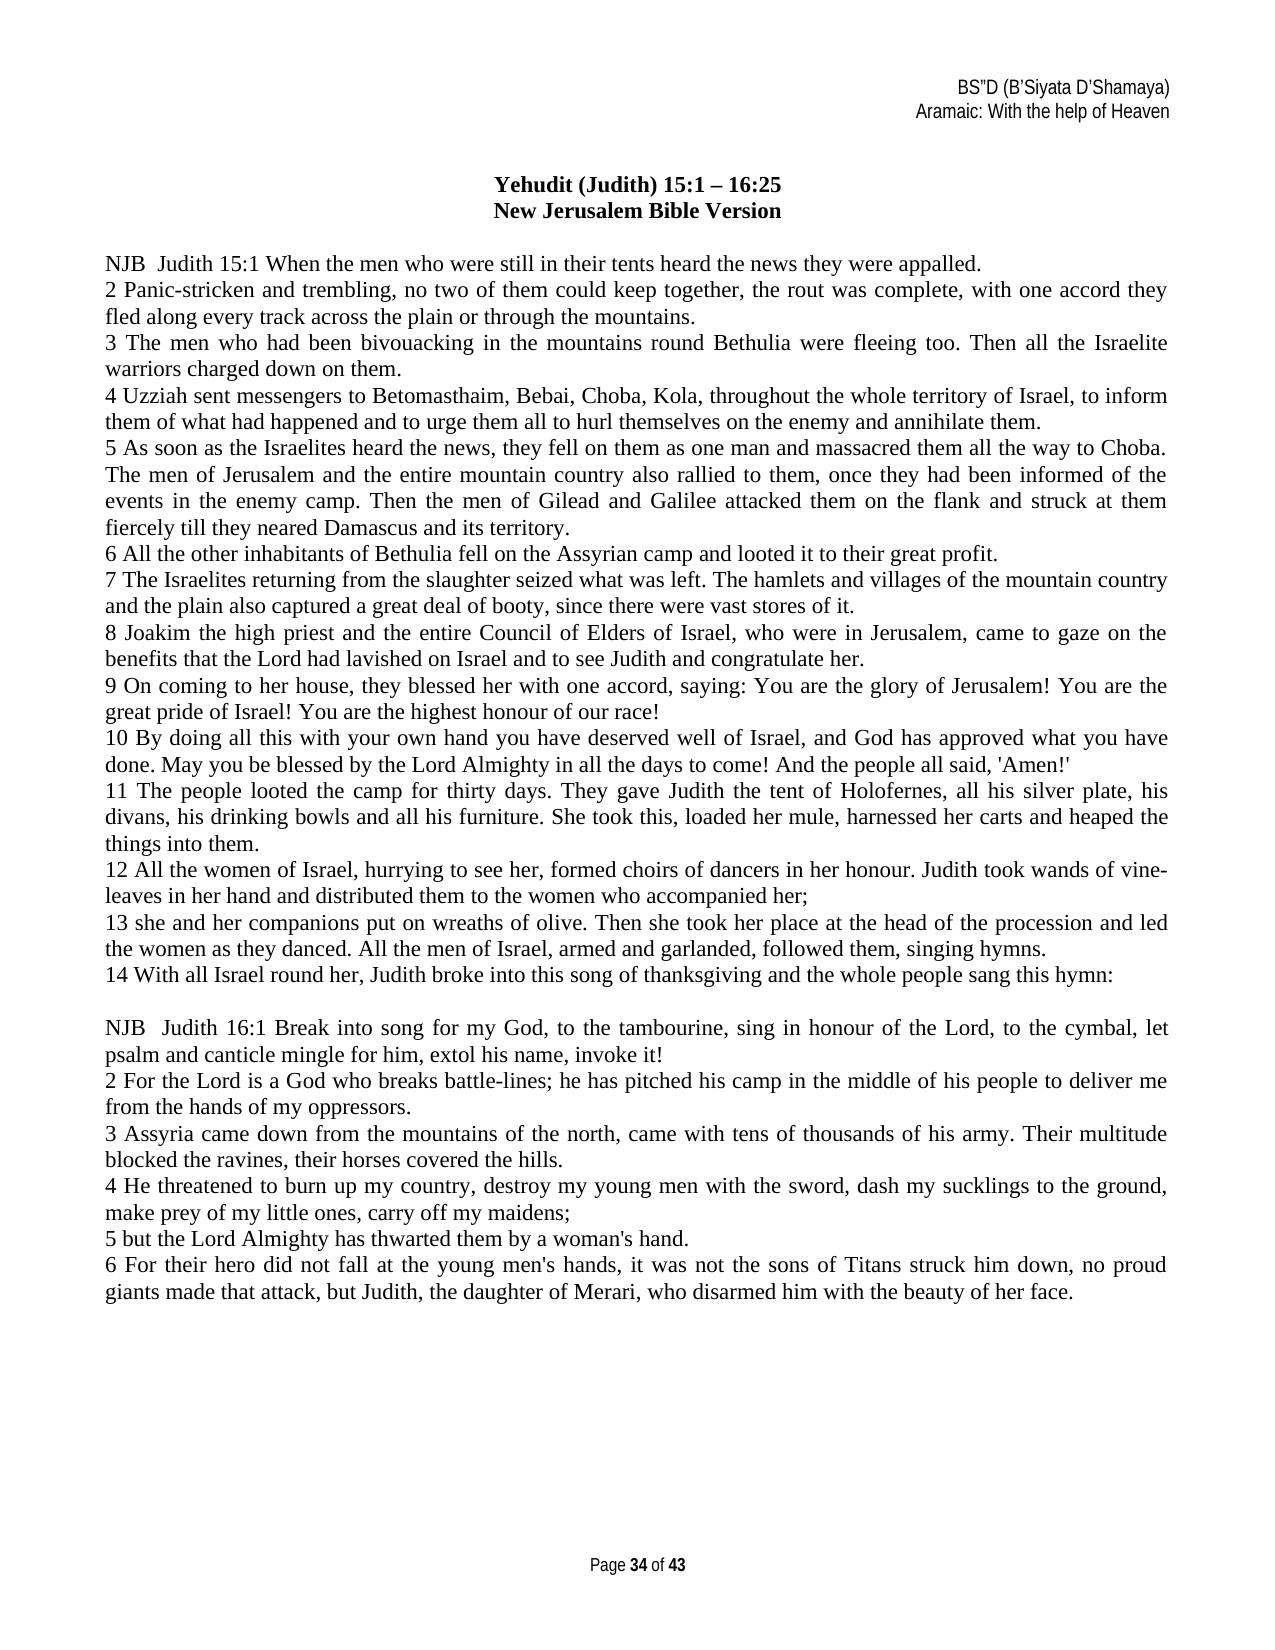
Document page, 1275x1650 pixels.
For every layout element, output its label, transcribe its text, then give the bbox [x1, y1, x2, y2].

text ‎4 He threatened to burn up my country, destroy my young men with ‎the sword, dash my sucklings to the ground, make prey of my little ‎ones, carry off my maidens;‎ [105, 1172, 1170, 1225]
text ‎3 Assyria came down from the mountains of the north, came with ‎tens of thousands of his army. Their multitude blocked the ravines, ‎their horses covered the hills.‎ [105, 1120, 1170, 1172]
text ‎2 For the Lord is a God who breaks battle-lines; he has pitched his ‎camp in the middle of his people to deliver me from the hands of my ‎oppressors.‎ [105, 1067, 1170, 1120]
text ‎4 Uzziah sent messengers to Betomasthaim, Bebai, Choba, Kola, ‎throughout the whole territory of Israel, to inform them of what had ‎happened and to urge them all to hurl themselves on the enemy and ‎annihilate them.‎ [105, 382, 1170, 434]
text ‎8 Joakim the high priest and the entire Council of Elders of Israel, ‎who were in Jerusalem, came to gaze on the benefits that the Lord had ‎lavished on Israel and to see Judith and congratulate her.‎ [105, 619, 1170, 672]
text ‎12 All the women of Israel, hurrying to see her, formed choirs of ‎dancers in her honour. Judith took wands of vine-leaves in her hand ‎and distributed them to the women who accompanied her;‎ [105, 856, 1170, 909]
text ‎6 For their hero did not fall at the young men's hands, it was not the ‎sons of Titans struck him down, no proud giants made that attack, but ‎Judith, the daughter of Merari, who disarmed him with the beauty of ‎her face.‎ [105, 1251, 1170, 1304]
text ‎5 As soon as the Israelites heard the news, they fell on them as one ‎man and massacred them all the way to Choba. The men of Jerusalem ‎and the entire mountain country also rallied to them, once they had ‎been informed of the events in the enemy camp. Then the men of ‎Gilead and Galilee attacked them on the flank and struck at them ‎fiercely till they neared Damascus and its territory.‎ [105, 434, 1170, 540]
text ‎6 All the other inhabitants of Bethulia fell on the Assyrian camp and ‎looted it to their great profit.‎ [105, 540, 1170, 566]
text Yehudit (Judith) 15:1 – 16:25 [105, 171, 1170, 197]
text New Jerusalem Bible Version [105, 197, 1170, 224]
text ‎7 The Israelites returning from the slaughter seized what was left. The ‎hamlets and villages of the mountain country and the plain also ‎captured a great deal of booty, since there were vast stores of it.‎ [105, 566, 1170, 619]
text ‎11 The people looted the camp for thirty days. They gave Judith the ‎tent of Holofernes, all his silver plate, his divans, his drinking bowls ‎and all his furniture. She took this, loaded her mule, harnessed her ‎carts and heaped the things into them.‎ [105, 777, 1170, 856]
text NJB Judith 15:1 When the men who were still in their tents heard the ‎news they were appalled.‎ [105, 250, 1170, 276]
text ‎13 she and her companions put on wreaths of olive. Then she took ‎her place at the head of the procession and led the women as they ‎danced. All the men of Israel, armed and garlanded, followed them, ‎singing hymns.‎ [105, 909, 1170, 962]
text NJB Judith 16:1 Break into song for my God, to the tambourine, sing ‎in honour of the Lord, to the cymbal, let psalm and canticle mingle for ‎him, extol his name, invoke it!‎ [105, 1014, 1170, 1067]
text ‎10 By doing all this with your own hand you have deserved well of ‎Israel, and God has approved what you have done. May you be ‎blessed by the Lord Almighty in all the days to come! And the people ‎all said, 'Amen!'‎ [105, 724, 1170, 777]
text ‎2 Panic-stricken and trembling, no two of them could keep together, ‎the rout was complete, with one accord they fled along every track ‎across the plain or through the mountains.‎ [105, 276, 1170, 329]
text ‎9 On coming to her house, they blessed her with one accord, saying: ‎You are the glory of Jerusalem! You are the great pride of Israel! You ‎are the highest honour of our race!‎ [105, 672, 1170, 724]
text ‎5 but the Lord Almighty has thwarted them by a woman's hand.‎ [105, 1225, 1170, 1251]
text ‎3 The men who had been bivouacking in the mountains round ‎Bethulia were fleeing too. Then all the Israelite warriors charged down ‎on them.‎ [105, 329, 1170, 382]
text ‎14 With all Israel round her, Judith broke into this song of ‎thanksgiving and the whole people sang this hymn:‎ [105, 962, 1170, 988]
